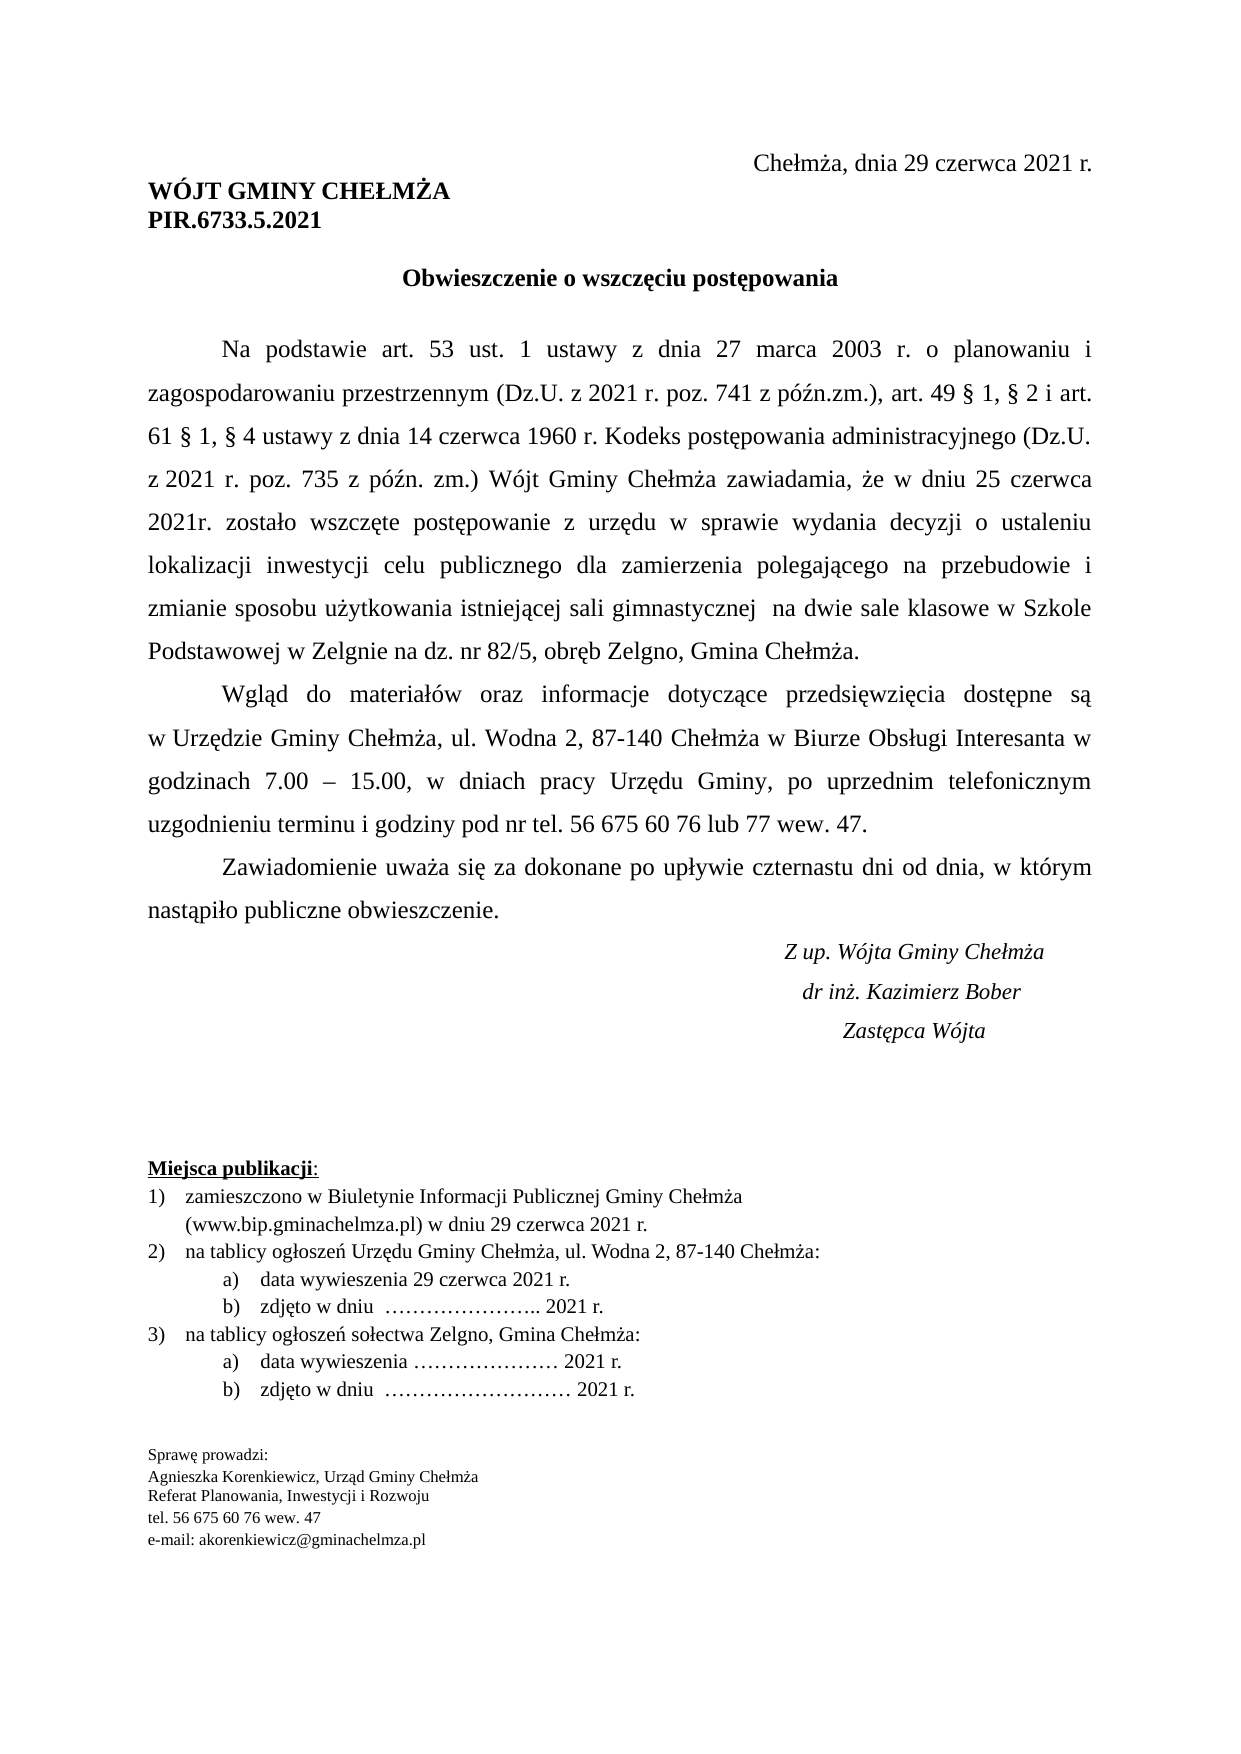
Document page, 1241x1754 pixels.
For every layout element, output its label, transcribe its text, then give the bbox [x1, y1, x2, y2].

list na tablicy ogłoszeń sołectwa Zelgno, Gmina Chełmża: [148, 1322, 1092, 1346]
text Miejsca publikacji: [148, 1156, 1078, 1180]
text Wgląd do materiałów oraz informacje dotyczące przedsięwzięcia dostępne są w Urzędzie Gminy Chełmża, ul. Wodna 2, 87-140 Chełmża w Biurze Obsługi Interesanta w godzinach 7.00 – 15.00, w dniach pracy Urzędu Gminy, po uprzednim telefonicznym uzgodnieniu terminu i godziny pod nr tel. 56 675 60 76 lub 77 wew. 47. [148, 679, 1092, 838]
list na tablicy ogłoszeń Urzędu Gminy Chełmża, ul. Wodna 2, 87-140 Chełmża: [148, 1239, 1078, 1263]
text PIR.6733.5.2021 [148, 205, 1092, 234]
list data wywieszenia 29 czerwca 2021 r. [223, 1267, 1078, 1291]
text Chełmża, dnia 29 czerwca 2021 r. [148, 148, 1092, 176]
text Zawiadomienie uważa się za dokonane po upływie czternastu dni od dnia, w którym nastąpiło publiczne obwieszczenie. [148, 852, 1092, 924]
text Z up. Wójta Gminy Chełmża dr inż. Kazimierz Bober Zastępca Wójta [738, 938, 1092, 1044]
text WÓJT GMINY CHEŁMŻA [148, 176, 1092, 205]
text e-mail: akorenkiewicz@gminachelmza.pl [148, 1530, 1092, 1549]
text Na podstawie art. 53 ust. 1 ustawy z dnia 27 marca 2003 r. o planowaniu i zagospodarowaniu przestrzennym (Dz.U. z 2021 r. poz. 741 z późn.zm.), art. 49 § 1, § 2 i art. 61 § 1, § 4 ustawy z dnia 14 czerwca 1960 r. Kodeks postępowania administracyjnego (Dz.U. z 2021 r. poz. 735 z późn. zm.) Wójt Gminy Chełmża zawiadamia, że w dniu 25 czerwca 2021r. zostało wszczęte postępowanie z urzędu w sprawie wydania decyzji o ustaleniu lokalizacji inwestycji celu publicznego dla zamierzenia polegającego na przebudowie i zmianie sposobu użytkowania istniejącej sali gimnastycznej na dwie sale klasowe w Szkole Podstawowej w Zelgnie na dz. nr 82/5, obręb Zelgno, Gmina Chełmża. [148, 334, 1092, 665]
list zdjęto w dniu ……………………… 2021 r. [223, 1377, 1092, 1401]
text Agnieszka Korenkiewicz, Urząd Gminy Chełmża [148, 1467, 1092, 1486]
list data wywieszenia ………………… 2021 r. [223, 1349, 1092, 1373]
text Obwieszczenie o wszczęciu postępowania [148, 263, 1092, 291]
text Referat Planowania, Inwestycji i Rozwoju [148, 1486, 1092, 1505]
text tel. 56 675 60 76 wew. 47 [148, 1508, 1092, 1527]
list zdjęto w dniu ………………….. 2021 r. [223, 1294, 1078, 1318]
text Sprawę prowadzi: [148, 1445, 1092, 1464]
list zamieszczono w Biuletynie Informacji Publicznej Gminy Chełmża (www.bip.gminachelmza.pl) w dniu 29 czerwca 2021 r. [148, 1184, 1078, 1236]
